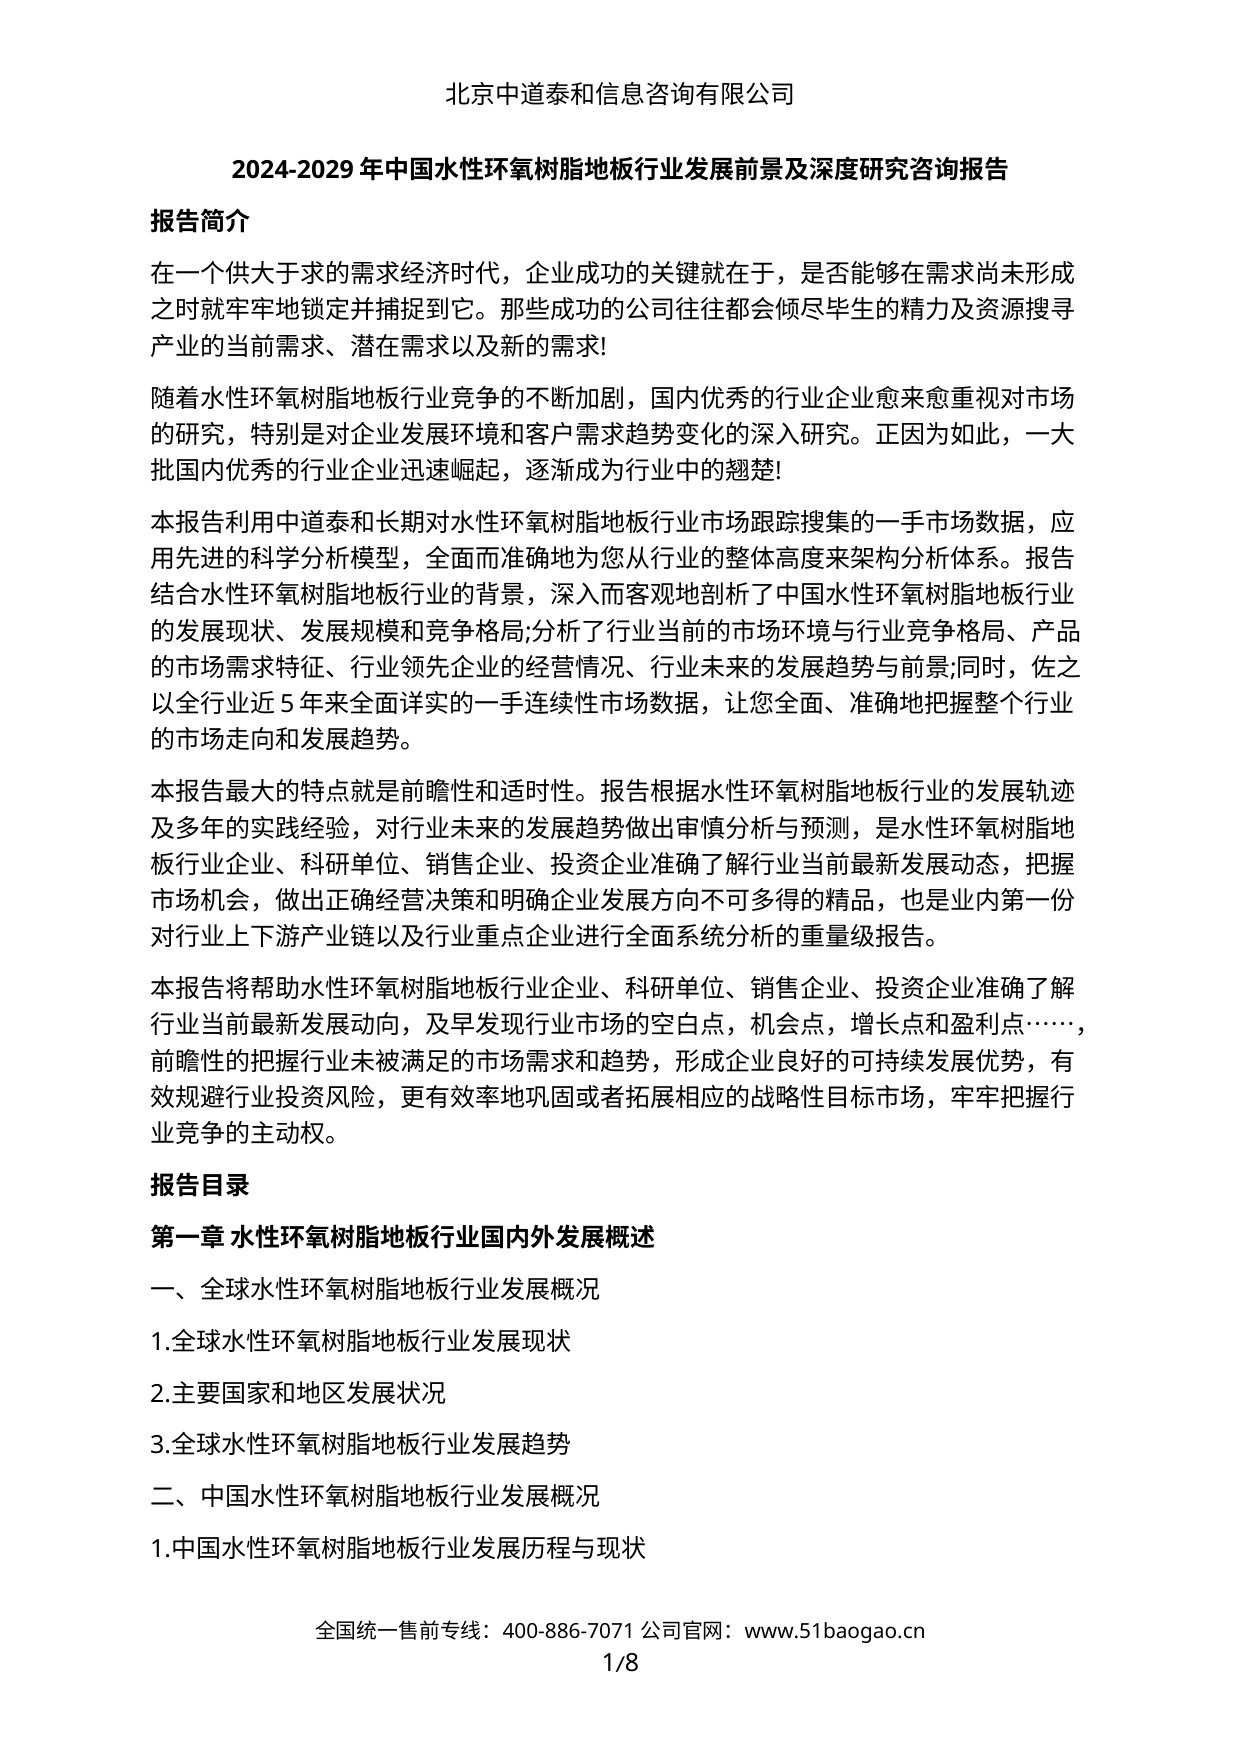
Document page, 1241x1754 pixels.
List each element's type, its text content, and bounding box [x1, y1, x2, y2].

text 随着水性环氧树脂地板行业竞争的不断加剧，国内优秀的行业企业愈来愈重视对市场的研究，特别是对企业发展环境和客户需求趋势变化的深入研究。正因为如此，一大批国内优秀的行业企业迅速崛起，逐渐成为行业中的翘楚! [150, 378, 1090, 487]
text 本报告最大的特点就是前瞻性和适时性。报告根据水性环氧树脂地板行业的发展轨迹及多年的实践经验，对行业未来的发展趋势做出审慎分析与预测，是水性环氧树脂地板行业企业、科研单位、销售企业、投资企业准确了解行业当前最新发展动态，把握市场机会，做出正确经营决策和明确企业发展方向不可多得的精品，也是业内第一份对行业上下游产业链以及行业重点企业进行全面系统分析的重量级报告。 [150, 772, 1090, 953]
text 本报告将帮助水性环氧树脂地板行业企业、科研单位、销售企业、投资企业准确了解行业当前最新发展动向，及早发现行业市场的空白点，机会点，增长点和盈利点……，前瞻性的把握行业未被满足的市场需求和趋势，形成企业良好的可持续发展优势，有效规避行业投资风险，更有效率地巩固或者拓展相应的战略性目标市场，牢牢把握行业竞争的主动权。 [150, 969, 1090, 1150]
text 3.全球水性环氧树脂地板行业发展趋势 [150, 1425, 1090, 1461]
text 一、全球水性环氧树脂地板行业发展概况 [150, 1269, 1090, 1306]
text 1.全球水性环氧树脂地板行业发展现状 [150, 1321, 1090, 1357]
text 2024-2029年中国水性环氧树脂地板行业发展前景及深度研究咨询报告 [150, 150, 1090, 186]
text 第一章 水性环氧树脂地板行业国内外发展概述 [150, 1217, 1090, 1254]
text 1.中国水性环氧树脂地板行业发展历程与现状 [150, 1529, 1090, 1565]
text 二、中国水性环氧树脂地板行业发展概况 [150, 1477, 1090, 1513]
text 报告目录 [150, 1166, 1090, 1202]
text 2.主要国家和地区发展状况 [150, 1373, 1090, 1409]
text 在一个供大于求的需求经济时代，企业成功的关键就在于，是否能够在需求尚未形成之时就牢牢地锁定并捕捉到它。那些成功的公司往往都会倾尽毕生的精力及资源搜寻产业的当前需求、潜在需求以及新的需求! [150, 254, 1090, 362]
text 本报告利用中道泰和长期对水性环氧树脂地板行业市场跟踪搜集的一手市场数据，应用先进的科学分析模型，全面而准确地为您从行业的整体高度来架构分析体系。报告结合水性环氧树脂地板行业的背景，深入而客观地剖析了中国水性环氧树脂地板行业的发展现状、发展规模和竞争格局;分析了行业当前的市场环境与行业竞争格局、产品的市场需求特征、行业领先企业的经营情况、行业未来的发展趋势与前景;同时，佐之以全行业近5年来全面详实的一手连续性市场数据，让您全面、准确地把握整个行业的市场走向和发展趋势。 [150, 502, 1090, 756]
text 报告简介 [150, 202, 1090, 238]
